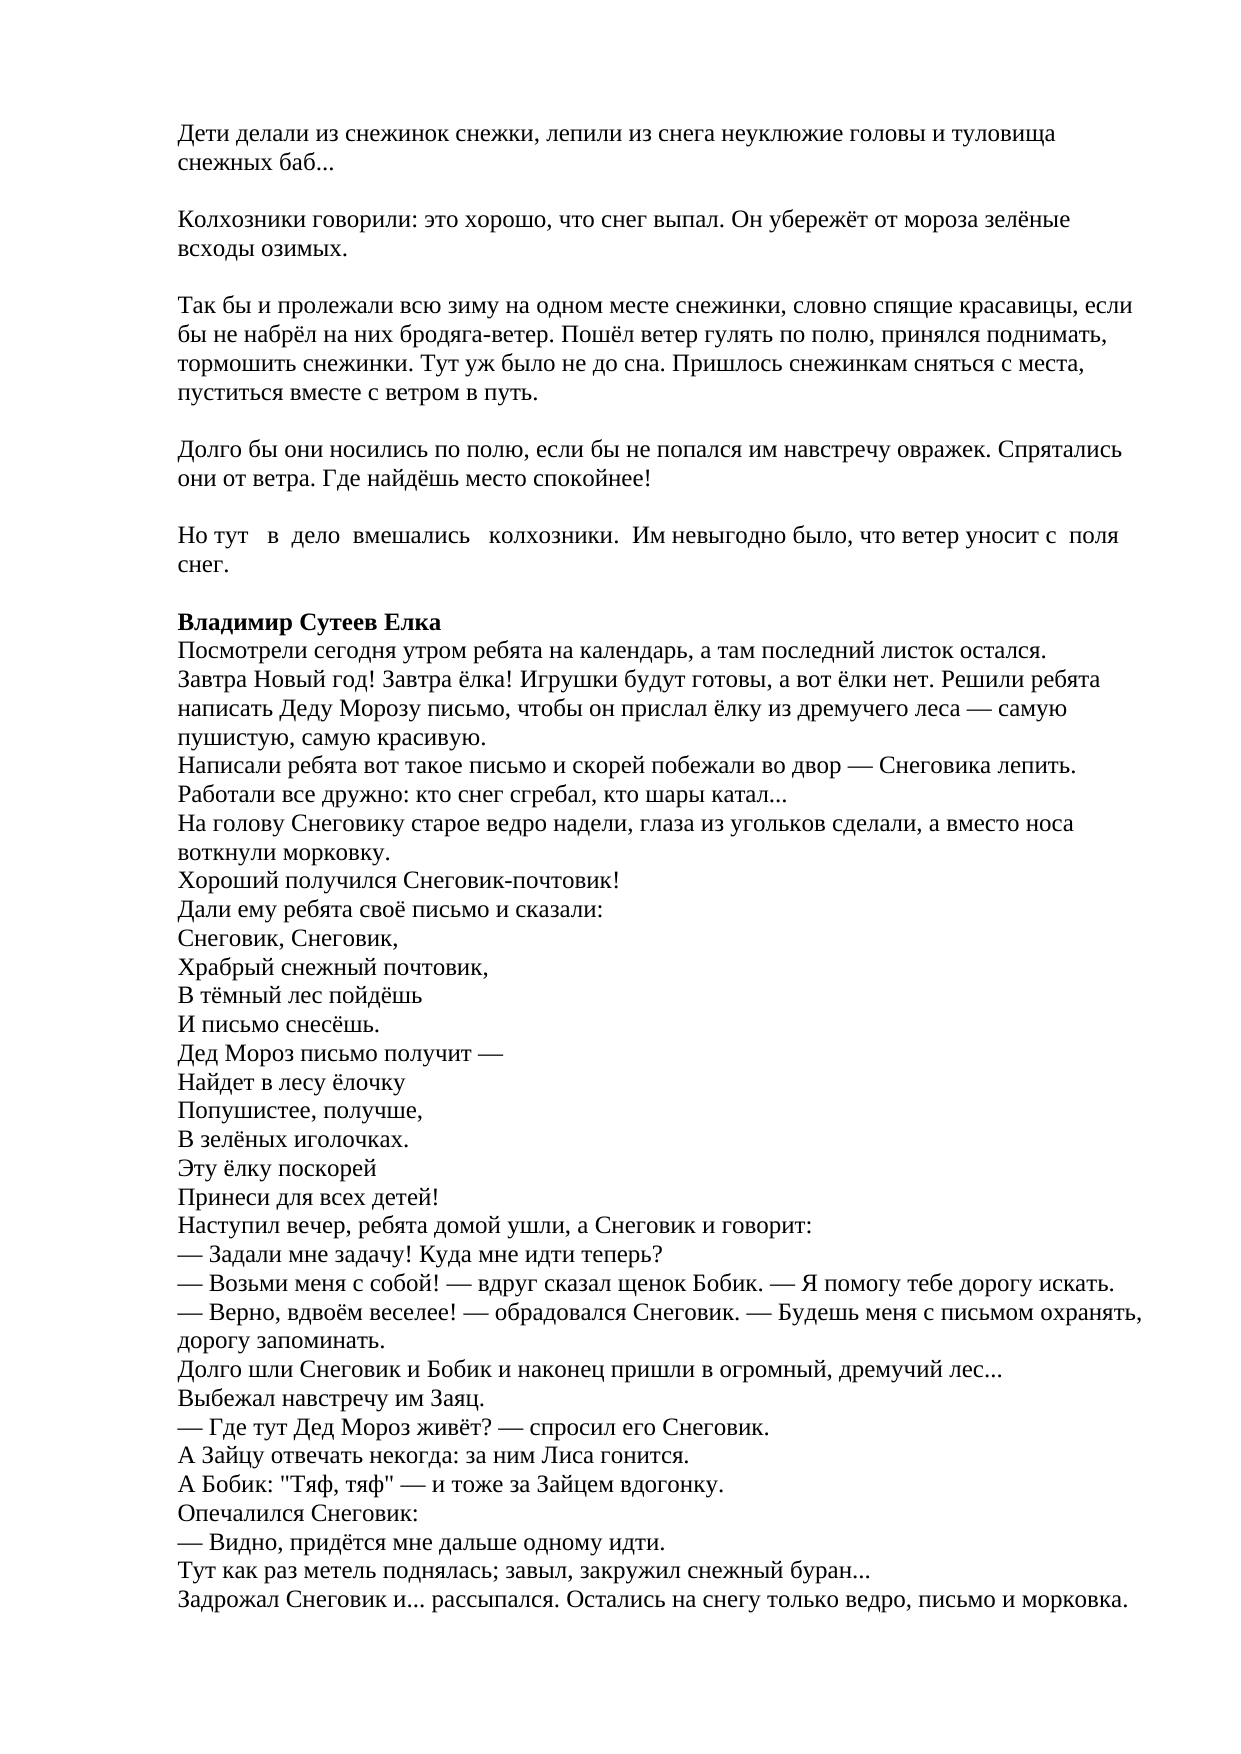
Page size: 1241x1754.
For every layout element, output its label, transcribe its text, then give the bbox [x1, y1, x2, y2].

text — Верно, вдвоём веселее! — обрадовался Снеговик. — Будешь меня с письмом охранять, дорогу запоминать. [177, 1297, 1152, 1354]
text Снеговик, Снеговик, [177, 923, 1152, 952]
text Посмотрели сегодня утром ребята на календарь, а там последний листок остался. [177, 636, 1152, 664]
text На голову Снеговику старое ведро надели, глаза из угольков сделали, а вместо носа воткнули морковку. [177, 808, 1152, 866]
text Дед Мороз письмо получит — [177, 1038, 1152, 1067]
text В тёмный лес пойдёшь [177, 981, 1152, 1009]
text В зелёных иголочках. [177, 1124, 1152, 1153]
text Задрожал Снеговик и... рассыпался. Остались на снегу только ведро, письмо и морковка. [177, 1584, 1152, 1613]
text Тут как раз метель поднялась; завыл, закружил снежный буран... [177, 1556, 1152, 1584]
text Наступил вечер, ребята домой ушли, а Снеговик и говорит: [177, 1211, 1152, 1239]
text Попушистее, получше, [177, 1096, 1152, 1124]
text Работали все дружно: кто снег сгребал, кто шары катал... [177, 779, 1152, 808]
text — Задали мне задачу! Куда мне идти теперь? [177, 1239, 1152, 1268]
text Дали ему ребята своё письмо и сказали: [177, 894, 1152, 923]
text — Видно, придётся мне дальше одному идти. [177, 1527, 1152, 1556]
text — Возьми меня с собой! — вдруг сказал щенок Бобик. — Я помогу тебе дорогу искать. [177, 1268, 1152, 1297]
text Принеси для всех детей! [177, 1182, 1152, 1211]
text Долго шли Снеговик и Бобик и наконец пришли в огромный, дремучий лес... [177, 1354, 1152, 1383]
text Но тут в дело вмешались колхозники. Им невыгодно было, что ветер уносит с поля снег. [177, 521, 1152, 578]
text А Зайцу отвечать некогда: за ним Лиса гонится. [177, 1441, 1152, 1469]
text Колхозники говорили: это хорошо, что снег выпал. Он убережёт от мороза зелёные всходы озимых. [177, 204, 1152, 262]
text Так бы и пролежали всю зиму на одном месте снежинки, словно спящие красавицы, если бы не набрёл на них бродяга-ветер. Пошёл ветер гулять по полю, принялся поднимать, тормошить снежинки. Тут уж было не до сна. Пришлось снежинкам сняться с места, пуститься вместе с ветром в путь. [177, 291, 1152, 406]
text — Где тут Дед Мороз живёт? — спросил его Снеговик. [177, 1412, 1152, 1441]
text Завтра Новый год! Завтра ёлка! Игрушки будут готовы, а вот ёлки нет. Решили ребята написать Деду Морозу письмо, чтобы он прислал ёлку из дремучего леса — самую пушистую, самую красивую. [177, 664, 1152, 751]
text А Бобик: "Тяф, тяф" — и тоже за Зайцем вдогонку. [177, 1469, 1152, 1498]
text Долго бы они носились по полю, если бы не попался им навстречу овражек. Спрятались они от ветра. Где найдёшь место спокойнее! [177, 434, 1152, 492]
text Опечалился Снеговик: [177, 1498, 1152, 1527]
text Выбежал навстречу им Заяц. [177, 1383, 1152, 1412]
text Дети делали из снежинок снежки, лепили из снега неуклюжие головы и туловища снежных баб... [177, 118, 1152, 176]
text Хороший получился Снеговик-почтовик! [177, 866, 1152, 894]
text Найдет в лесу ёлочку [177, 1067, 1152, 1096]
text Владимир Сутеев Елка [177, 607, 1152, 636]
text И письмо снесёшь. [177, 1009, 1152, 1038]
text Храбрый снежный почтовик, [177, 952, 1152, 981]
text Эту ёлку поскорей [177, 1153, 1152, 1182]
text Написали ребята вот такое письмо и скорей побежали во двор — Снеговика лепить. [177, 751, 1152, 779]
